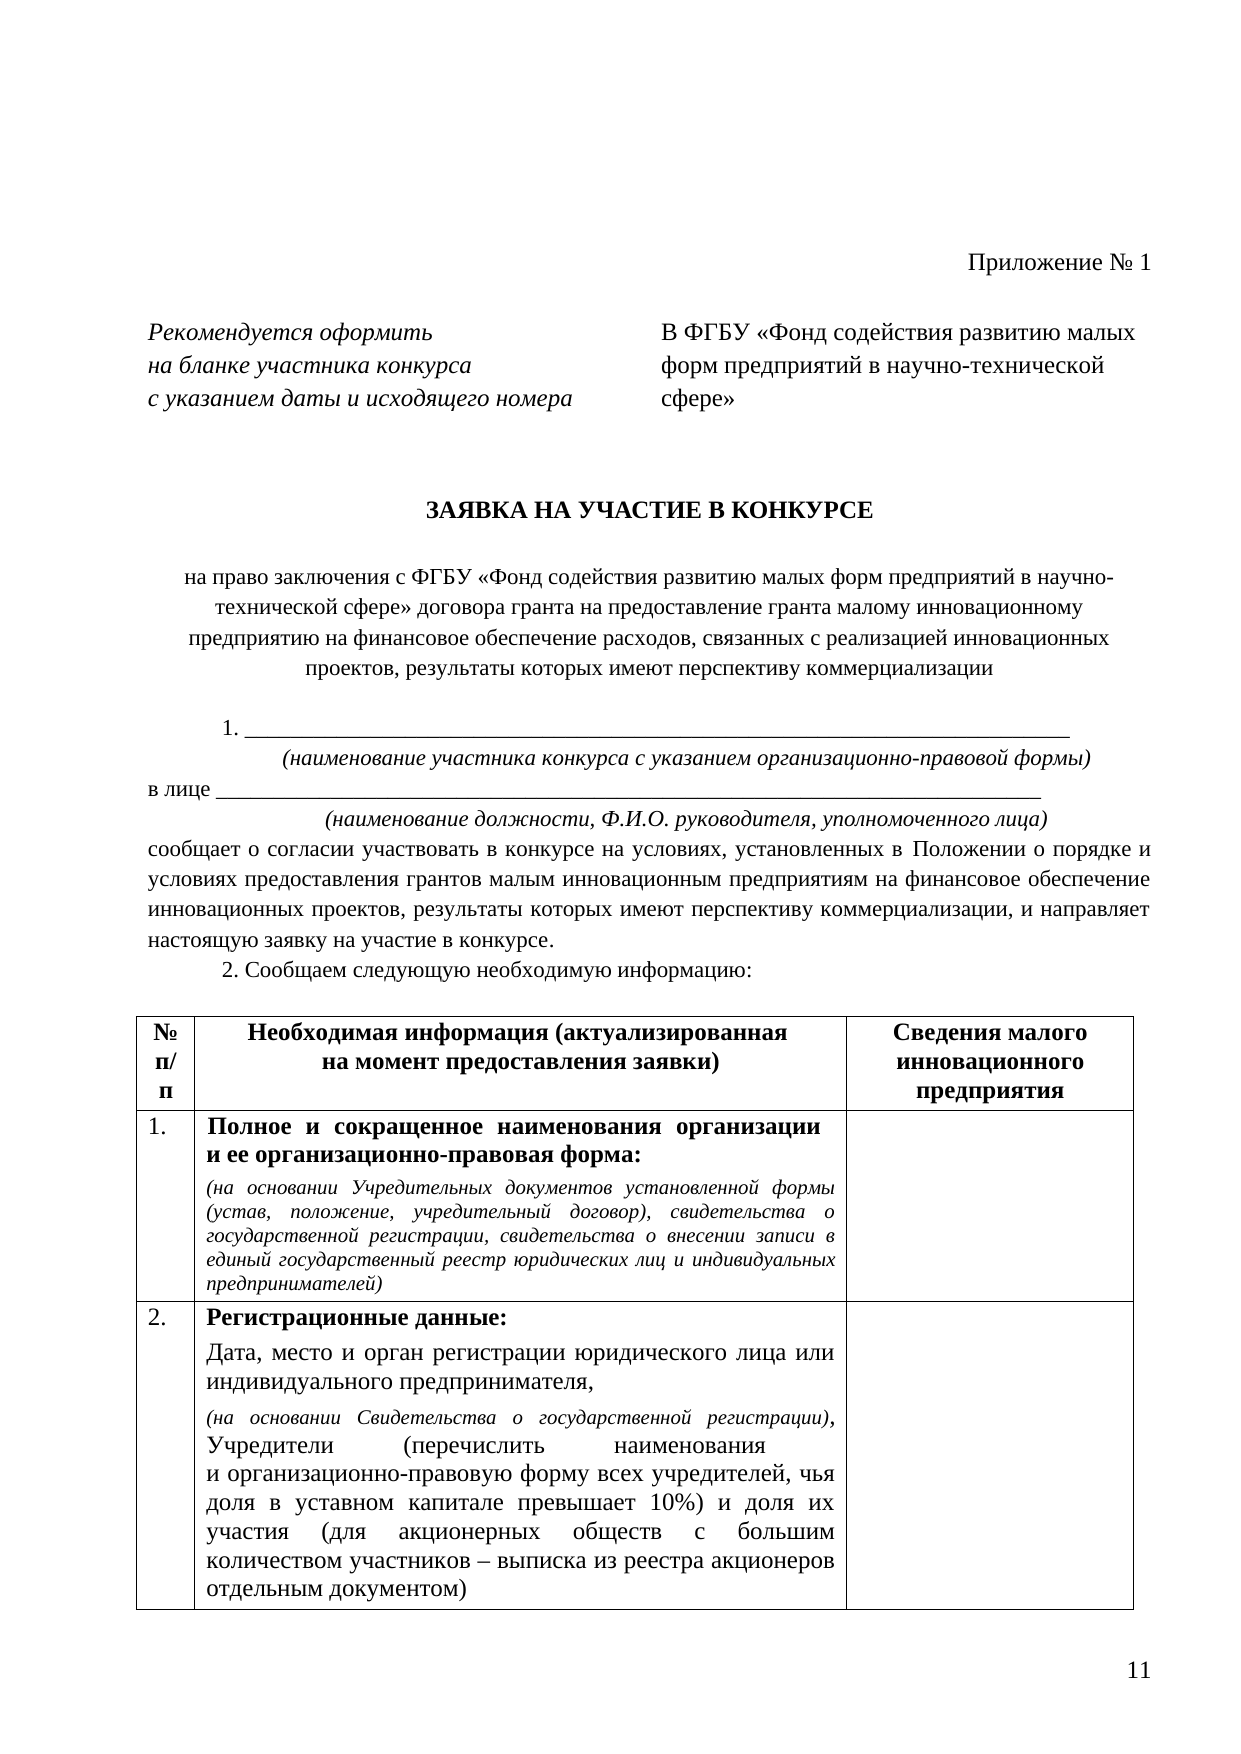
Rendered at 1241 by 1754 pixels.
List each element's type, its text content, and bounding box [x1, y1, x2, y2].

subtitle ЗАЯВКА НА УЧАСТИЕ В КОНКУРСЕ [148, 495, 1152, 524]
table_cell [847, 1111, 1133, 1301]
table_cell [847, 1302, 1133, 1608]
table_cell [137, 1111, 194, 1301]
table_header Сведения малого инновационного предприятия [847, 1017, 1133, 1110]
text на право заключения с ФГБУ «Фонд содействия развитию малых форм предприятий в научно-технической сфере» договора гранта на предоставление гранта малому инновационному предприятию на финансовое обеспечение расходов, связанных с реализацией инновационных проектов, результаты которых имеют перспективу коммерциализации [148, 563, 1152, 680]
text 1. ________________________________________________________________________ [148, 714, 1152, 741]
table_header № п/п [137, 1017, 194, 1110]
text (наименование участника конкурса с указанием организационно-правовой формы) [148, 744, 1152, 771]
table_header Необходимая информация (актуализированная на момент предоставления заявки) [195, 1017, 846, 1110]
text (наименование должности, Ф.И.О. руководителя, уполномоченного лица) [148, 805, 1152, 831]
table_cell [195, 1302, 846, 1608]
table_cell [137, 1302, 194, 1608]
table_header В ФГБУ «Фонд содействия развитию малых форм предприятий в научно-технической сфере» [650, 318, 1163, 462]
text Приложение № 1 [148, 247, 1152, 276]
table_cell Полное и сокращенное наименования организации и ее организационно-правовая форма: (на основании Учредительных документов установленной формы (устав, положение, учредительный договор), свидетельства о государственной регистрации, свидетельства о внесении записи в единый государственный реестр юридических лиц и индивидуальных предпринимателей) [195, 1111, 846, 1301]
text 2. Сообщаем следующую необходимую информацию: [148, 956, 1152, 982]
table_header Рекомендуется оформить на бланке участника конкурса с указанием даты и исходящего номера [136, 318, 649, 462]
text в лице ________________________________________________________________________ [148, 774, 1152, 801]
text сообщает о согласии участвовать в конкурсе на условиях, установленных в Положении о порядке и условиях предоставления грантов малым инновационным предприятиям на финансовое обеспечение инновационных проектов, результаты которых имеют перспективу коммерциализации, и направляет настоящую заявку на участие в конкурсе. [148, 835, 1152, 952]
